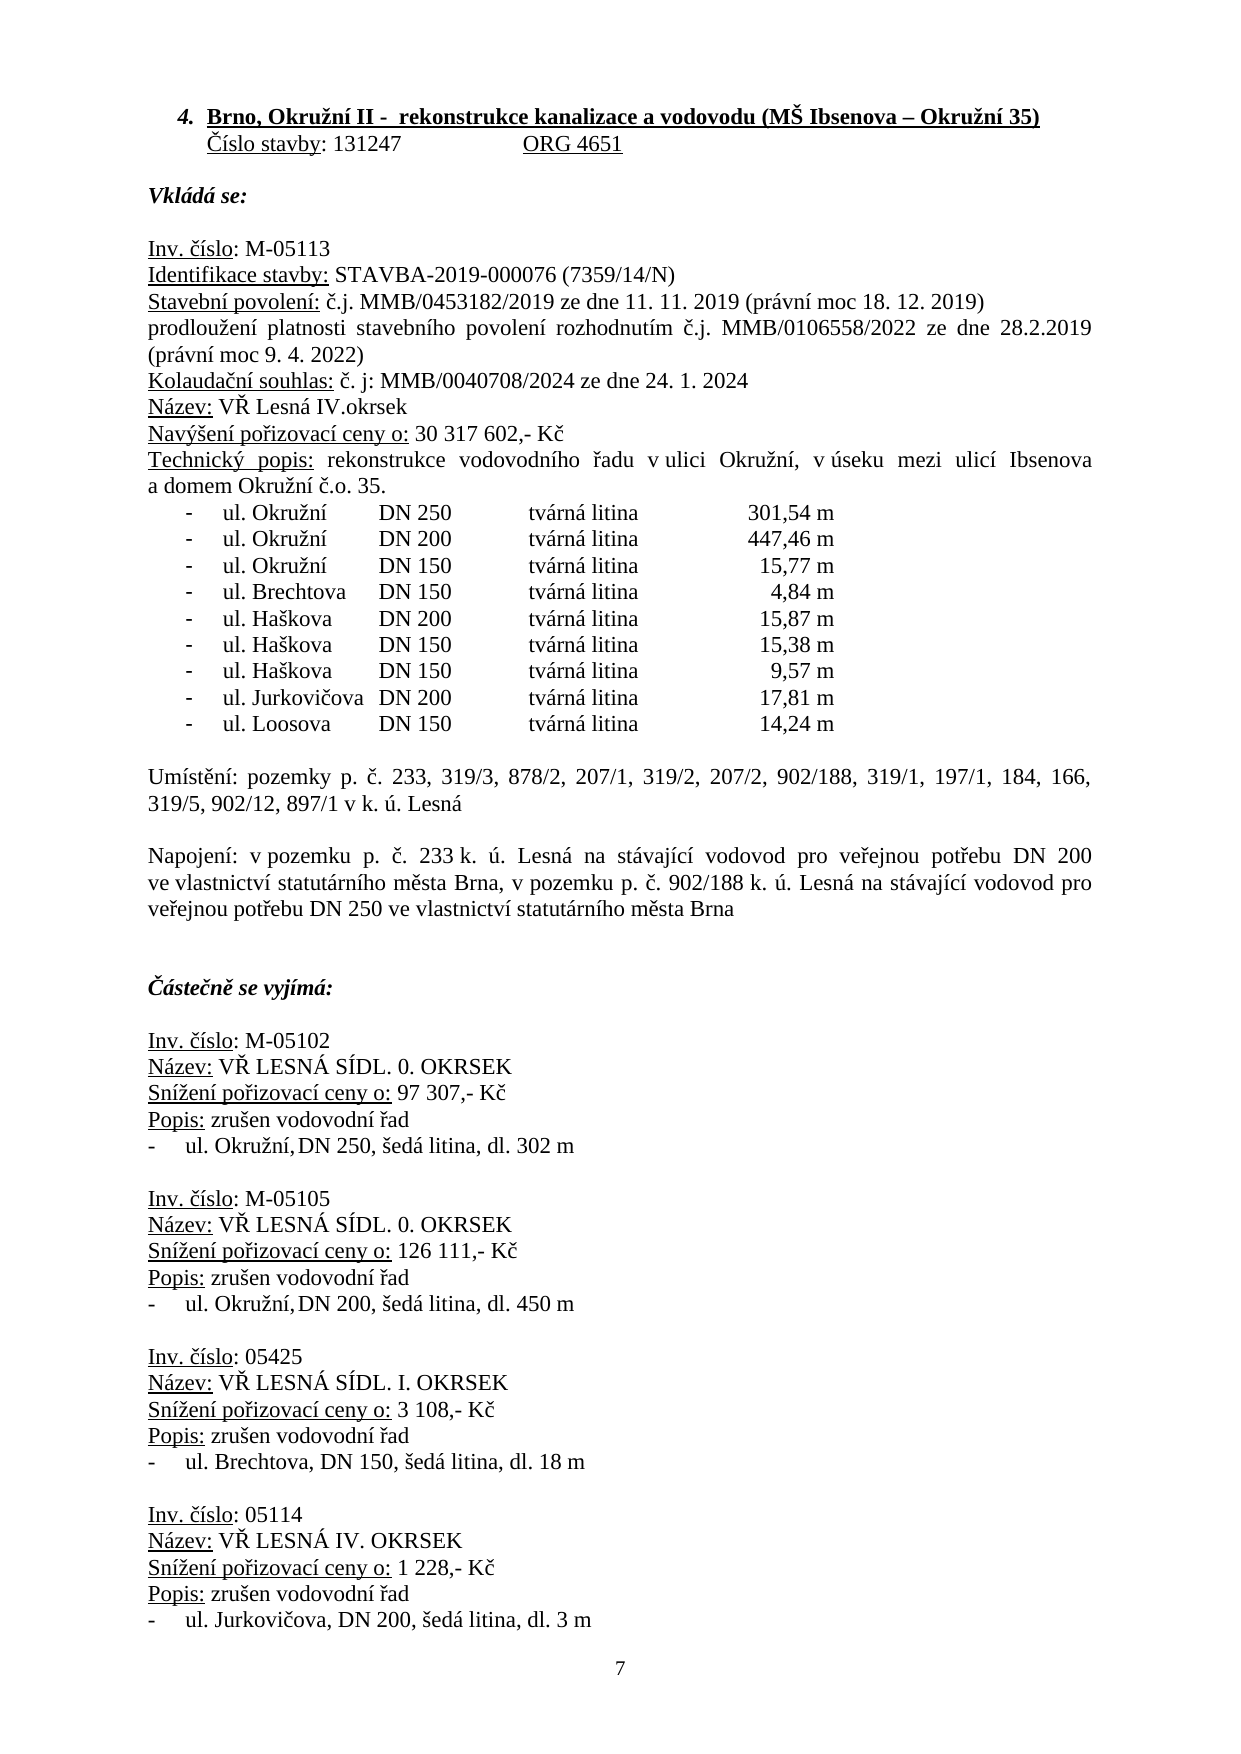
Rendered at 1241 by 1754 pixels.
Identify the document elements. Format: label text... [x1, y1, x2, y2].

text Navýšení pořizovací ceny o: 30 317 602,- Kč [148, 420, 1093, 446]
text Snížení pořizovací ceny o: 3 108,- Kč [148, 1396, 1182, 1422]
text prodloužení platnosti stavebního povolení rozhodnutím č.j. MMB/0106558/2022 ze dne 28.2.2019 (právní moc 9. 4. 2022) [148, 314, 1093, 367]
text Popis: zrušen vodovodní řad [148, 1264, 1182, 1290]
text Snížení pořizovací ceny o: 126 111,- Kč [148, 1238, 1182, 1264]
text Umístění: pozemky p. č. 233, 319/3, 878/2, 207/1, 319/2, 207/2, 902/188, 319/1, 197/1, 184, 166, 319/5, 902/12, 897/1 v k. ú. Lesná [148, 763, 1093, 816]
list ul. Okružní DN 150 tvárná litina 15,77 m [185, 552, 1093, 578]
text Název: VŘ LESNÁ SÍDL. I. OKRSEK [148, 1369, 1093, 1396]
text Inv. číslo: 05425 [148, 1343, 1093, 1369]
list ul. Haškova DN 150 tvárná litina 15,38 m [185, 631, 1093, 657]
text Napojení: v pozemku p. č. 233 k. ú. Lesná na stávající vodovod pro veřejnou potřebu DN 200 ve vlastnictví statutárního města Brna, v pozemku p. č. 902/188 k. ú. Lesná na stávající vodovod pro veřejnou potřebu DN 250 ve vlastnictví statutárního města Brna [148, 842, 1093, 921]
list ul. Jurkovičova DN 200 tvárná litina 17,81 m [185, 684, 1093, 710]
text Inv. číslo: 05114 [148, 1501, 1093, 1527]
text Kolaudační souhlas: č. j: MMB/0040708/2024 ze dne 24. 1. 2024 [148, 367, 1093, 393]
text Inv. číslo: M-05105 [148, 1185, 1093, 1211]
text Snížení pořizovací ceny o: 97 307,- Kč [148, 1079, 1182, 1106]
text Technický popis: rekonstrukce vodovodního řadu v ulici Okružní, v úseku mezi ulicí Ibsenova a domem Okružní č.o. 35. [148, 446, 1093, 499]
list ul. Okružní DN 200 tvárná litina 447,46 m [185, 525, 1093, 552]
list ul. Brechtova DN 150 tvárná litina 4,84 m [185, 578, 1093, 604]
text Číslo stavby: 131247 ORG 4651 [148, 130, 1093, 156]
text Částečně se vyjímá: [148, 974, 1182, 1000]
text Název: VŘ LESNÁ SÍDL. 0. OKRSEK [148, 1211, 1093, 1238]
list ul. Jurkovičova, DN 200, šedá litina, dl. 3 m [148, 1607, 1182, 1633]
text Popis: zrušen vodovodní řad [148, 1422, 1182, 1448]
list ul. Okružní, DN 200, šedá litina, dl. 450 m [148, 1290, 1182, 1317]
text Název: VŘ LESNÁ IV. OKRSEK [148, 1527, 1093, 1554]
list ul. Haškova DN 150 tvárná litina 9,57 m [185, 657, 1093, 684]
text Název: VŘ LESNÁ SÍDL. 0. OKRSEK [148, 1053, 1093, 1079]
list ul. Loosova DN 150 tvárná litina 14,24 m [185, 710, 1093, 737]
text Název: VŘ Lesná IV.okrsek [148, 393, 1093, 420]
text Identifikace stavby: STAVBA-2019-000076 (7359/14/N) [148, 262, 1093, 288]
text Stavební povolení: č.j. MMB/0453182/2019 ze dne 11. 11. 2019 (právní moc 18. 12. 2019) [148, 288, 1093, 314]
list ul. Okružní, DN 250, šedá litina, dl. 302 m [148, 1132, 1182, 1158]
text Popis: zrušen vodovodní řad [148, 1580, 1182, 1607]
text Inv. číslo: M-05113 [148, 235, 1093, 262]
list ul. Haškova DN 200 tvárná litina 15,87 m [185, 604, 1093, 631]
list Brno, Okružní II - rekonstrukce kanalizace a vodovodu (MŠ Ibsenova – Okružní 35) [177, 103, 1093, 130]
text Inv. číslo: M-05102 [148, 1027, 1093, 1053]
list ul. Brechtova, DN 150, šedá litina, dl. 18 m [148, 1448, 1182, 1475]
list ul. Okružní DN 250 tvárná litina 301,54 m [185, 499, 1093, 525]
text Vkládá se: [148, 182, 1093, 209]
text Popis: zrušen vodovodní řad [148, 1106, 1182, 1132]
text Snížení pořizovací ceny o: 1 228,- Kč [148, 1554, 1182, 1580]
